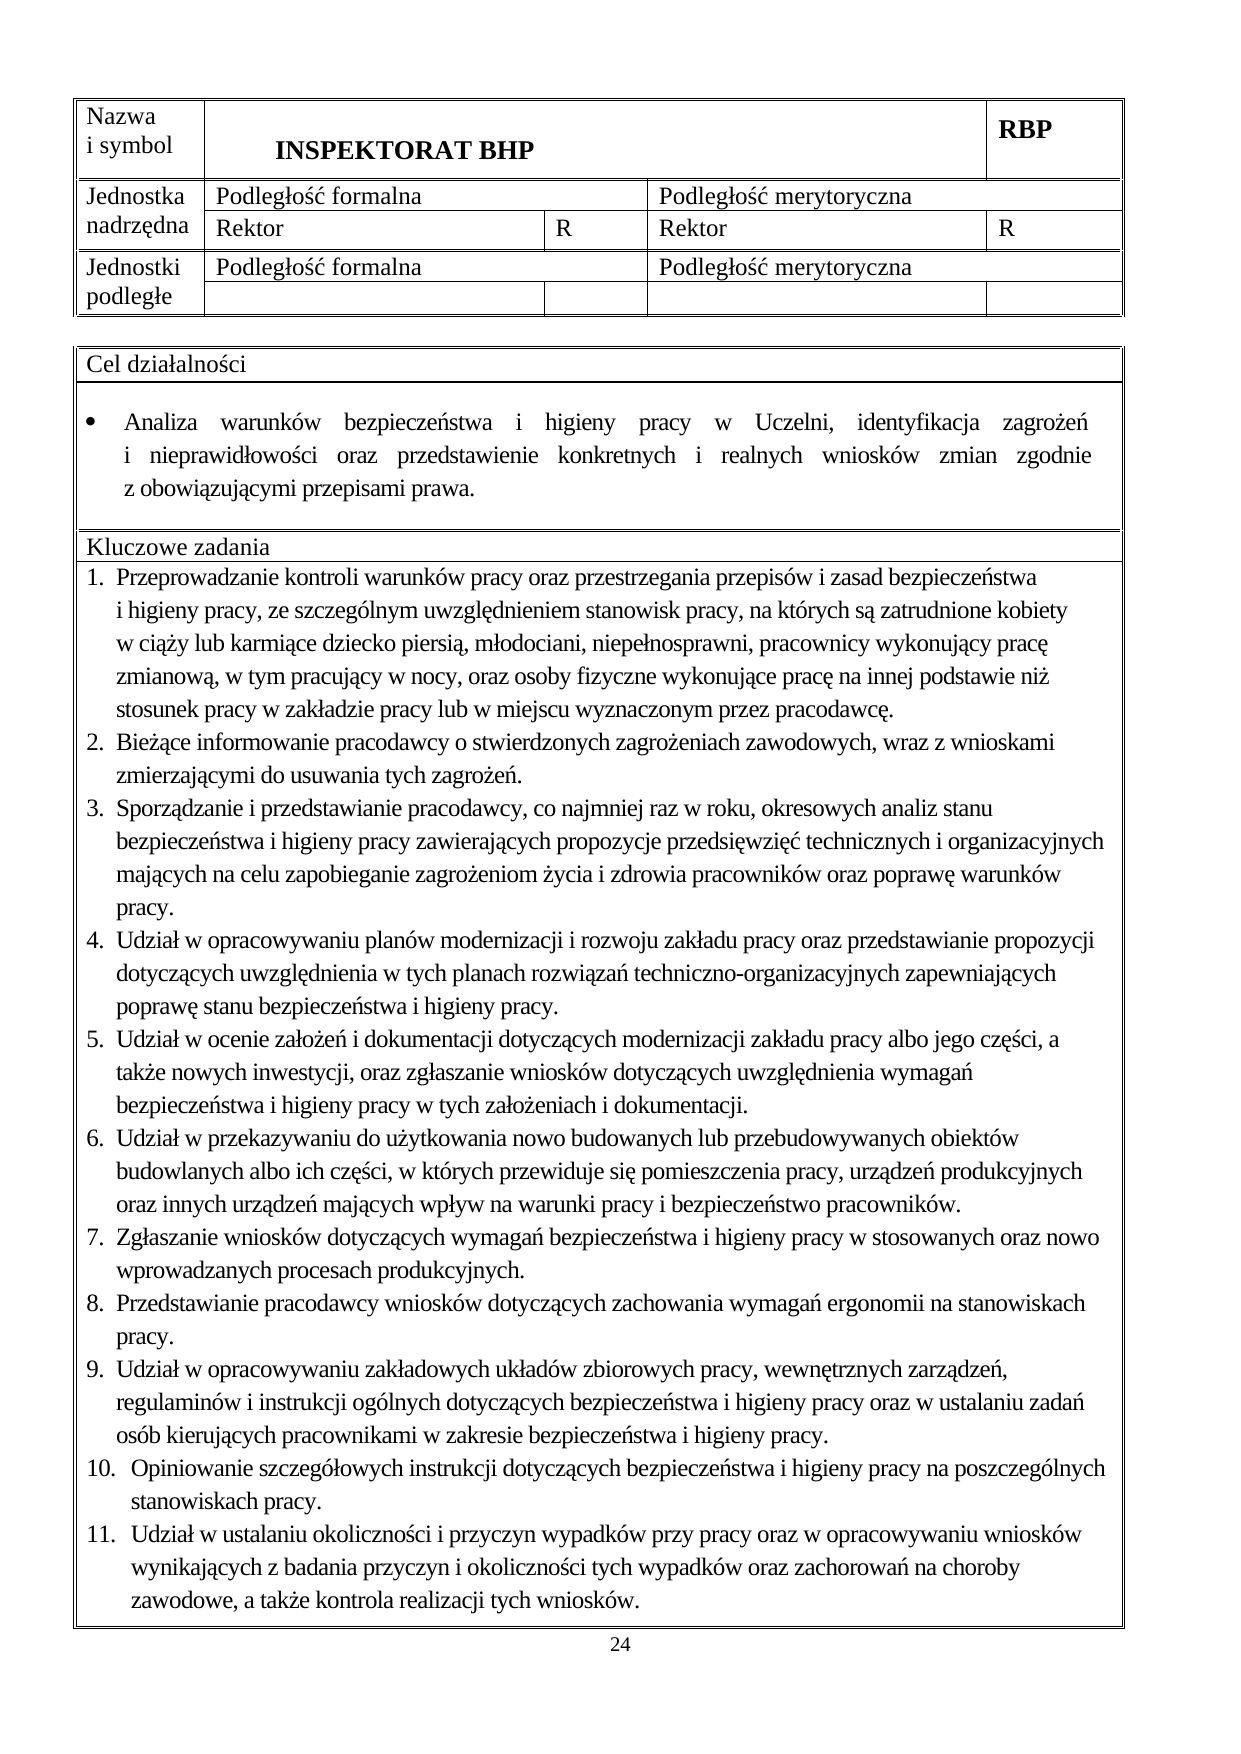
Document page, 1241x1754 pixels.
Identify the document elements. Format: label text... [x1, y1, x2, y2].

table_cell Podległość formalna [205, 252, 647, 281]
table_header INSPEKTORAT BHP [205, 101, 986, 178]
table_cell Rektor [205, 211, 544, 249]
table_cell Podległość formalna [205, 181, 647, 210]
table_cell Podległość merytoryczna [648, 249, 1123, 281]
table_cell R [987, 211, 1122, 249]
table_cell Kluczowe zadania [77, 529, 1122, 561]
table_cell [545, 282, 647, 314]
table_cell [205, 282, 544, 314]
table_cell Podległość merytoryczna [648, 178, 1123, 210]
table_cell Cel działalności [75, 346, 1123, 381]
table_cell [987, 282, 1122, 314]
table_cell R [545, 211, 647, 249]
table_header Nazwa i symbol [77, 101, 204, 178]
table_cell Analiza warunków bezpieczeństwa i higieny pracy w Uczelni, identyfikacja zagrożeń i nieprawidłowości oraz przedstawienie konkretnych i realnych wniosków zmian zgodnie z obowiązującymi przepisami prawa. [77, 383, 1122, 529]
table_cell Rektor [648, 211, 986, 249]
table_cell [75, 314, 1123, 346]
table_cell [77, 562, 1122, 1626]
table_cell Jednostki podległe [75, 249, 204, 314]
table_cell [648, 282, 986, 314]
table_cell Jednostka nadrzędna [75, 178, 204, 249]
table_header RBP [987, 101, 1122, 178]
